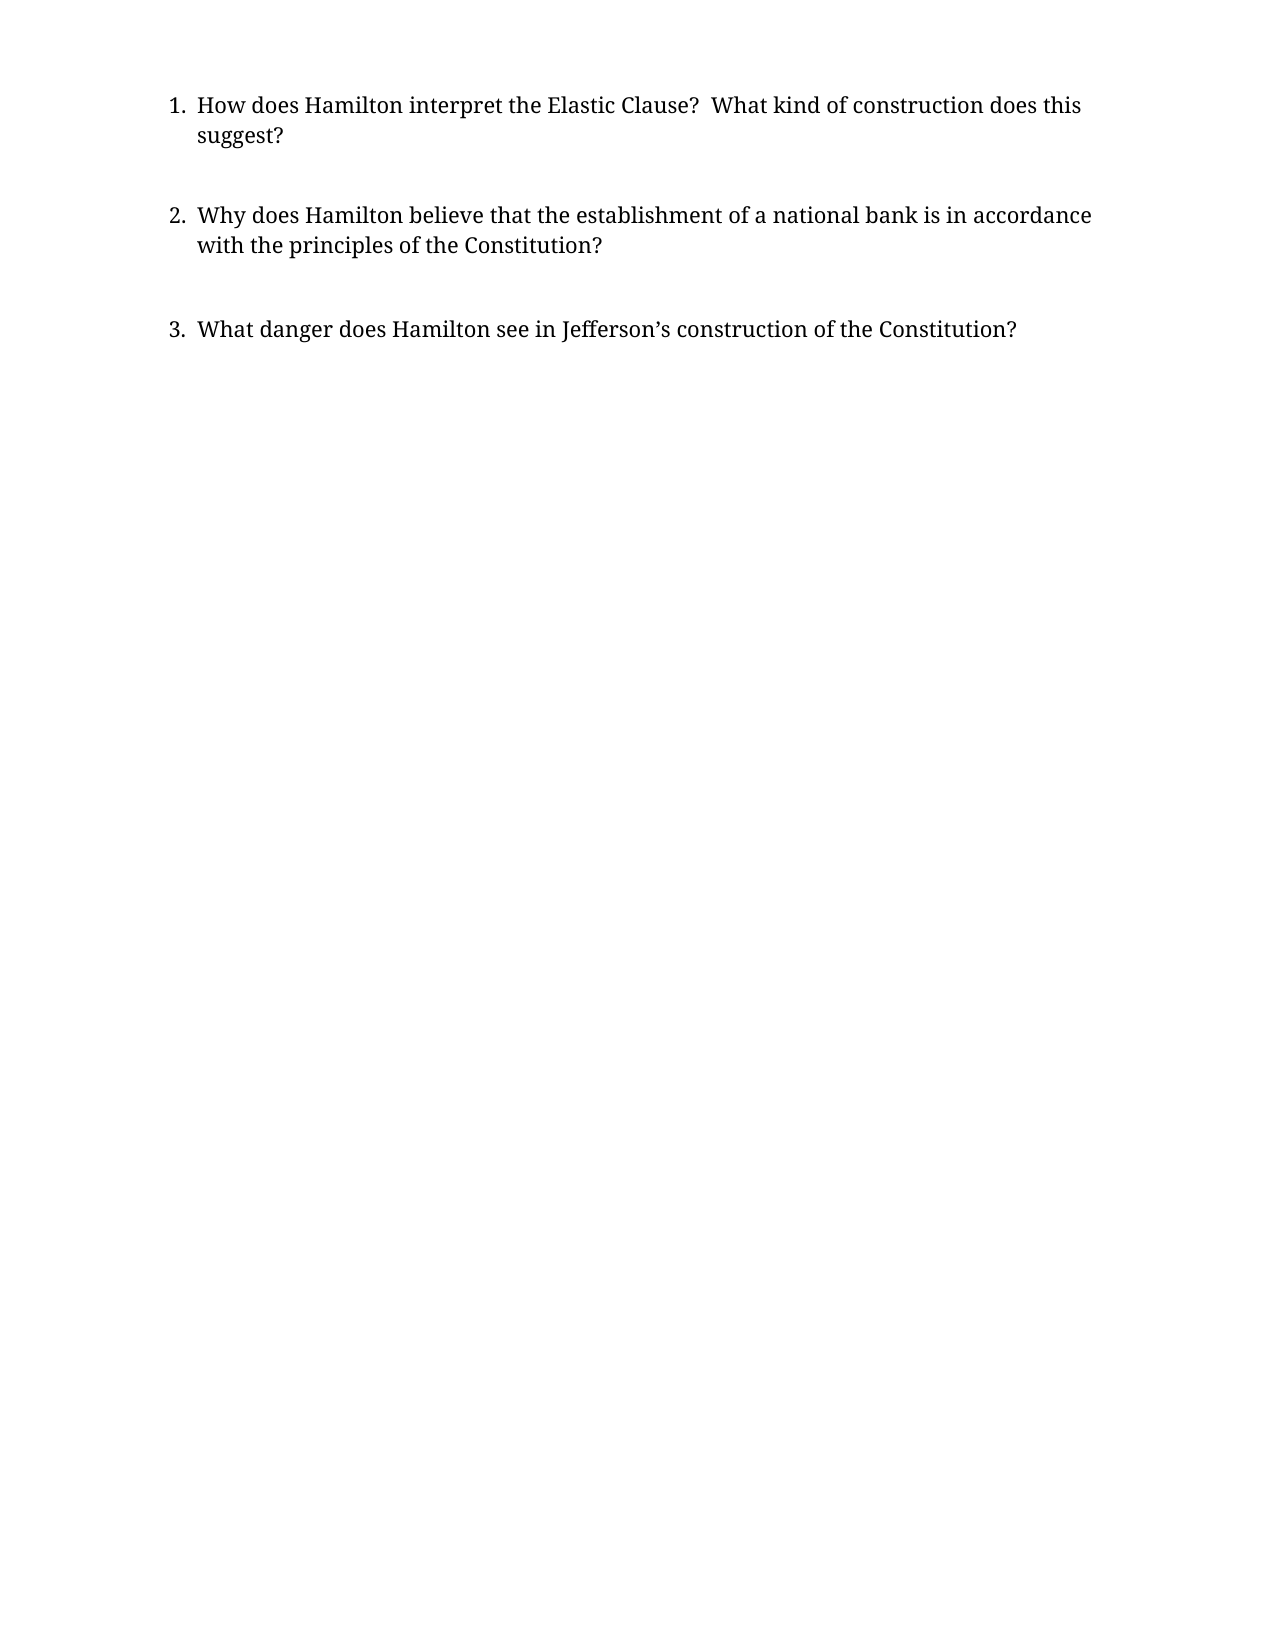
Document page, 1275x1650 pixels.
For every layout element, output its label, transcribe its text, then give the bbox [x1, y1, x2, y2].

list Why does Hamilton believe that the establishment of a national bank is in accordance with the principles of the Constitution? [169, 200, 1125, 288]
list How does Hamilton interpret the Elastic Clause? What kind of construction does this suggest? [169, 90, 1125, 178]
list What danger does Hamilton see in Jefferson’s construction of the Constitution? [168, 314, 1125, 344]
